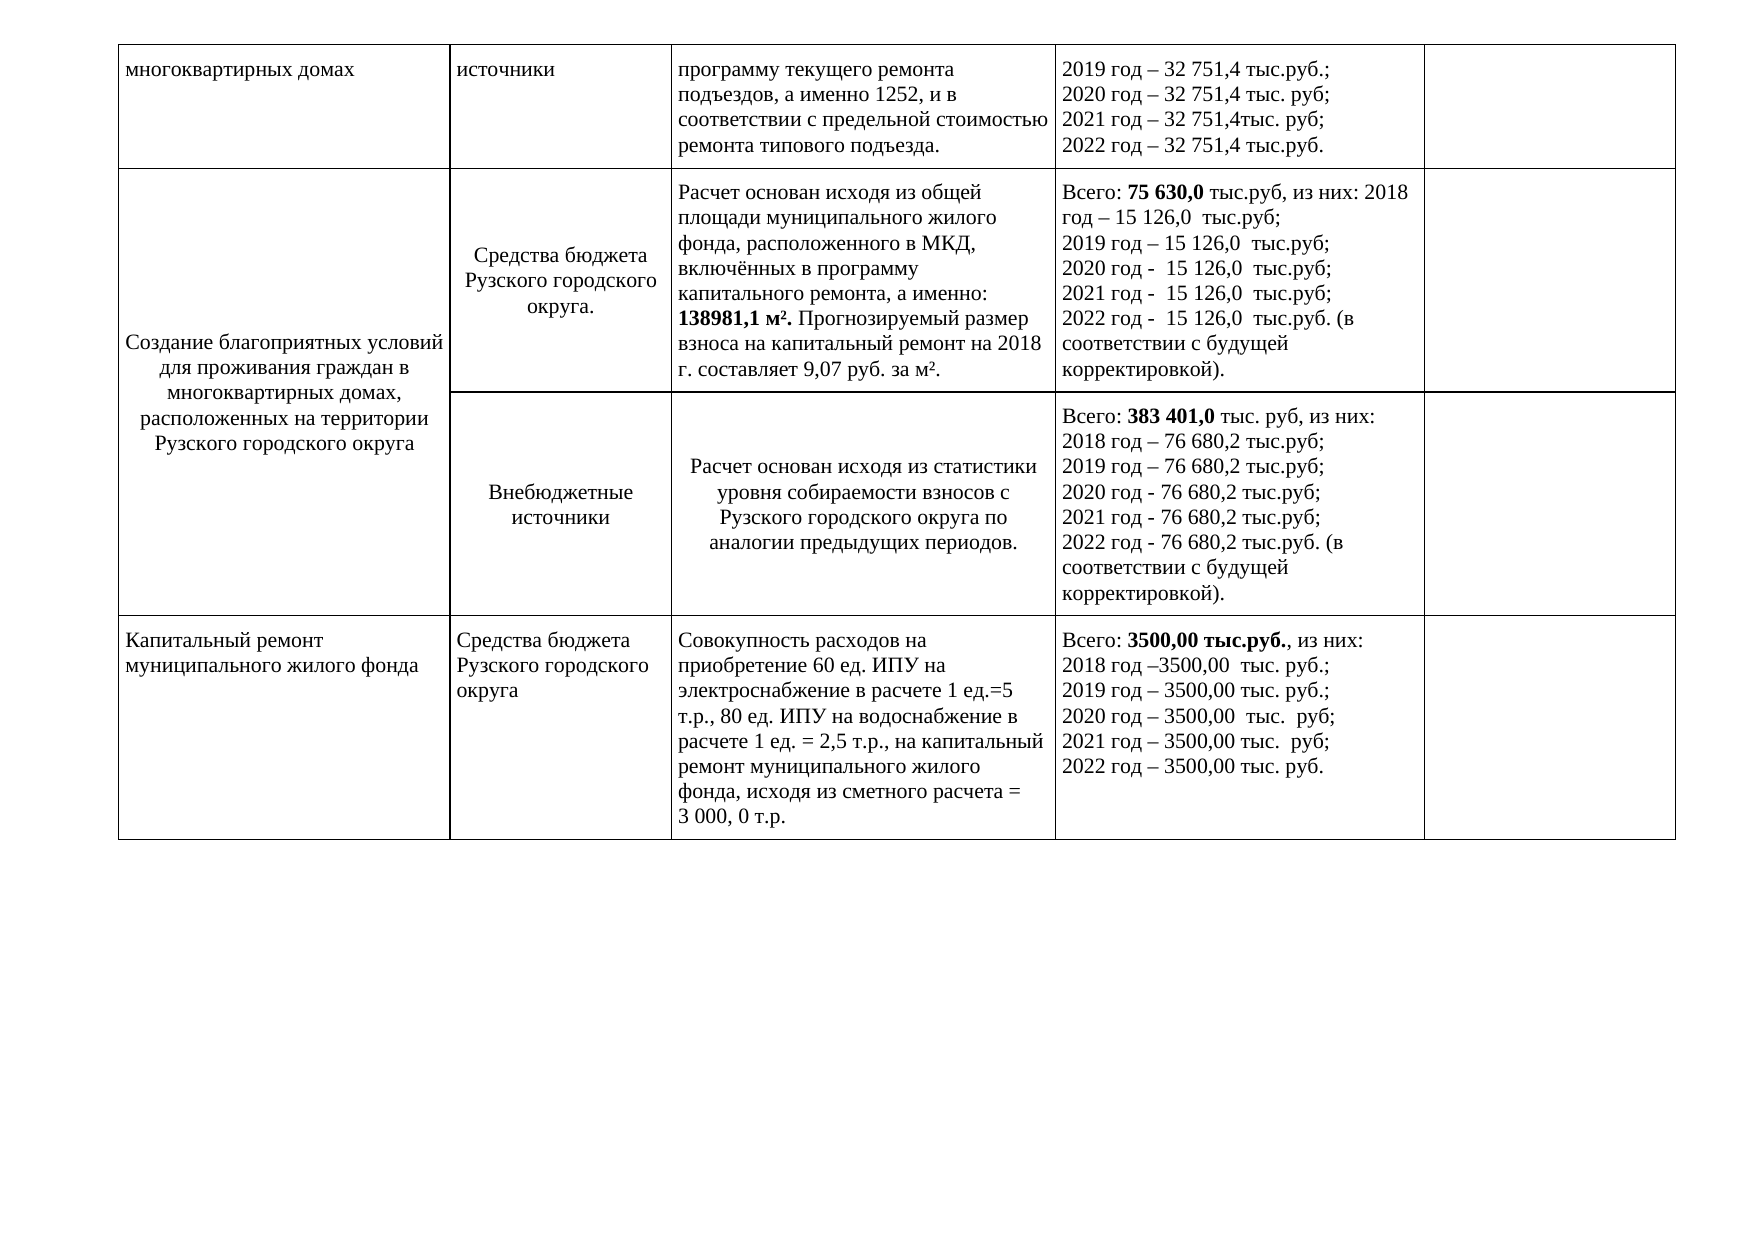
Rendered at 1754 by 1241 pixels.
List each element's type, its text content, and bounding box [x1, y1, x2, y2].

table_cell Внебюджетные источники [451, 393, 671, 615]
table_cell Расчет основан исходя из общей площади муниципального жилого фонда, расположенного в МКД, включённых в программу капитального ремонта, а именно: . Прогнозируемый размер взноса на капитальный ремонт на . составляет 9,07 руб. за м². [672, 169, 1055, 391]
table_cell [1425, 393, 1675, 615]
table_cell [1056, 45, 1424, 167]
table_cell Совокупность расходов на приобретение 60 ед. ИПУ на электроснабжение в расчете 1 ед.=5 т.р., 80 ед. ИПУ на водоснабжение в расчете 1 ед. = 2,5 т.р., на капитальный ремонт муниципального жилого фонда, исходя из сметного расчета = 3 000, 0 т.р. [672, 616, 1055, 839]
table_cell Капитальный ремонт муниципального жилого фонда [119, 616, 449, 839]
table_cell Всего: 3500,00 тыс.руб., из них: 2018 год –3500,00 тыс. руб.; 2019 год – 3500,00 тыс. руб.; 2020 год – 3500,00 тыс. руб; 2021 год – 3500,00 тыс. руб; 2022 год – 3500,00 тыс. руб. [1056, 616, 1424, 839]
table_cell [1425, 616, 1675, 839]
table_cell Всего: 383 401,0 тыс. руб, из них: 2018 год – 76 680,2 тыс.руб; 2019 год – 76 680,2 тыс.руб; 2020 год - 76 680,2 тыс.руб; 2021 год - 76 680,2 тыс.руб; 2022 год - 76 680,2 тыс.руб. (в соответствии с будущей корректировкой). [1056, 393, 1424, 615]
table_cell Средства бюджета Рузского городского округа. [451, 169, 671, 391]
table_cell Всего: 75 630,0 тыс.руб, из них: 2018 год – 15 126,0 тыс.руб; 2019 год – 15 126,0 тыс.руб; 2020 год - 15 126,0 тыс.руб; 2021 год - 15 126,0 тыс.руб; 2022 год - 15 126,0 тыс.руб. (в соответствии с будущей корректировкой). [1056, 169, 1424, 391]
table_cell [672, 45, 1055, 167]
table_cell Расчет основан исходя из статистики уровня собираемости взносов с Рузского городского округа по аналогии предыдущих периодов. [672, 393, 1055, 615]
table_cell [119, 45, 449, 167]
table_cell Создание благоприятных условий для проживания граждан в многоквартирных домах, расположенных на территории Рузского городского округа [119, 169, 449, 615]
table_cell Средства бюджета Рузского городского округа [451, 616, 671, 839]
table_cell [1425, 45, 1675, 167]
table_cell [1425, 169, 1675, 391]
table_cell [451, 45, 671, 167]
